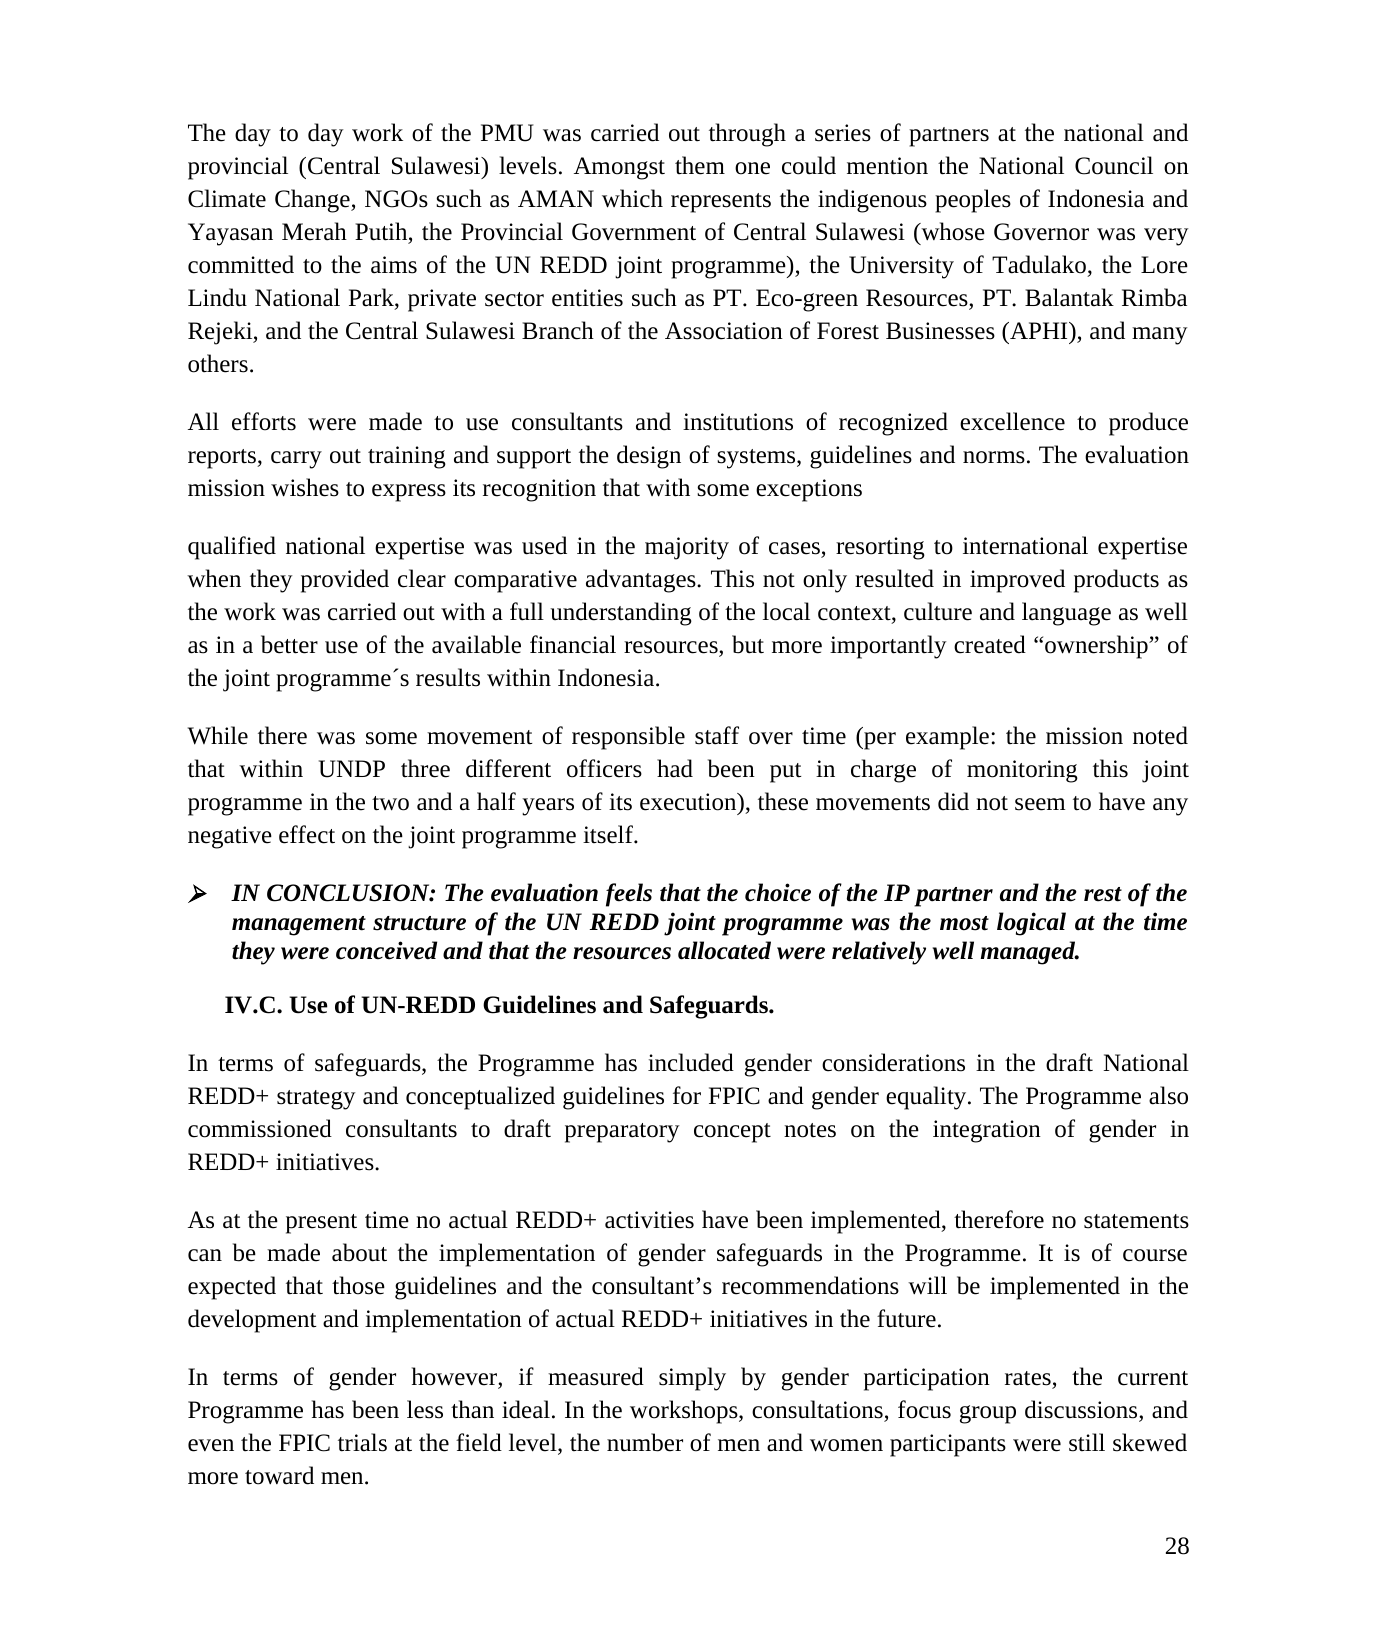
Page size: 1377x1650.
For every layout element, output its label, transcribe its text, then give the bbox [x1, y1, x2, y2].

text As at the present time no actual REDD+ activities have been implemented, therefore no statements can be made about the implementation of gender safeguards in the Programme. It is of course expected that those guidelines and the consultant’s recommendations will be implemented in the development and implementation of actual REDD+ initiatives in the future. [187, 1205, 1190, 1333]
text While there was some movement of responsible staff over time (per example: the mission noted that within UNDP three different officers had been put in charge of monitoring this joint programme in the two and a half years of its execution), these movements did not seem to have any negative effect on the joint programme itself. [187, 721, 1190, 849]
list IN CONCLUSION: The evaluation feels that the choice of the IP partner and the rest of the management structure of the UN REDD joint programme was the most logical at the time they were conceived and that the resources allocated were relatively well managed. [187, 878, 1190, 965]
text The day to day work of the PMU was carried out through a series of partners at the national and provincial (Central Sulawesi) levels. Amongst them one could mention the National Council on Climate Change, NGOs such as AMAN which represents the indigenous peoples of Indonesia and Yayasan Merah Putih, the Provincial Government of Central Sulawesi (whose Governor was very committed to the aims of the UN REDD joint programme), the University of Tadulako, the Lore Lindu National Park, private sector entities such as PT. Eco-green Resources, PT. Balantak Rimba Rejeki, and the Central Sulawesi Branch of the Association of Forest Businesses (APHI), and many others. [187, 118, 1190, 378]
subtitle IV.C. Use of UN-REDD Guidelines and Safeguards. [224, 990, 1190, 1018]
text qualified national expertise was used in the majority of cases, resorting to international expertise when they provided clear comparative advantages. This not only resulted in improved products as the work was carried out with a full understanding of the local context, culture and language as well as in a better use of the available financial resources, but more importantly created “ownership” of the joint programme´s results within Indonesia. [187, 531, 1190, 692]
text In terms of gender however, if measured simply by gender participation rates, the current Programme has been less than ideal. In the workshops, consultations, focus group discussions, and even the FPIC trials at the field level, the number of men and women participants were still skewed more toward men. [187, 1362, 1190, 1490]
text In terms of safeguards, the Programme has included gender considerations in the draft National REDD+ strategy and conceptualized guidelines for FPIC and gender equality. The Programme also commissioned consultants to draft preparatory concept notes on the integration of gender in REDD+ initiatives. [187, 1048, 1190, 1176]
text All efforts were made to use consultants and institutions of recognized excellence to produce reports, carry out training and support the design of systems, guidelines and norms. The evaluation mission wishes to express its recognition that with some exceptions [187, 407, 1190, 502]
